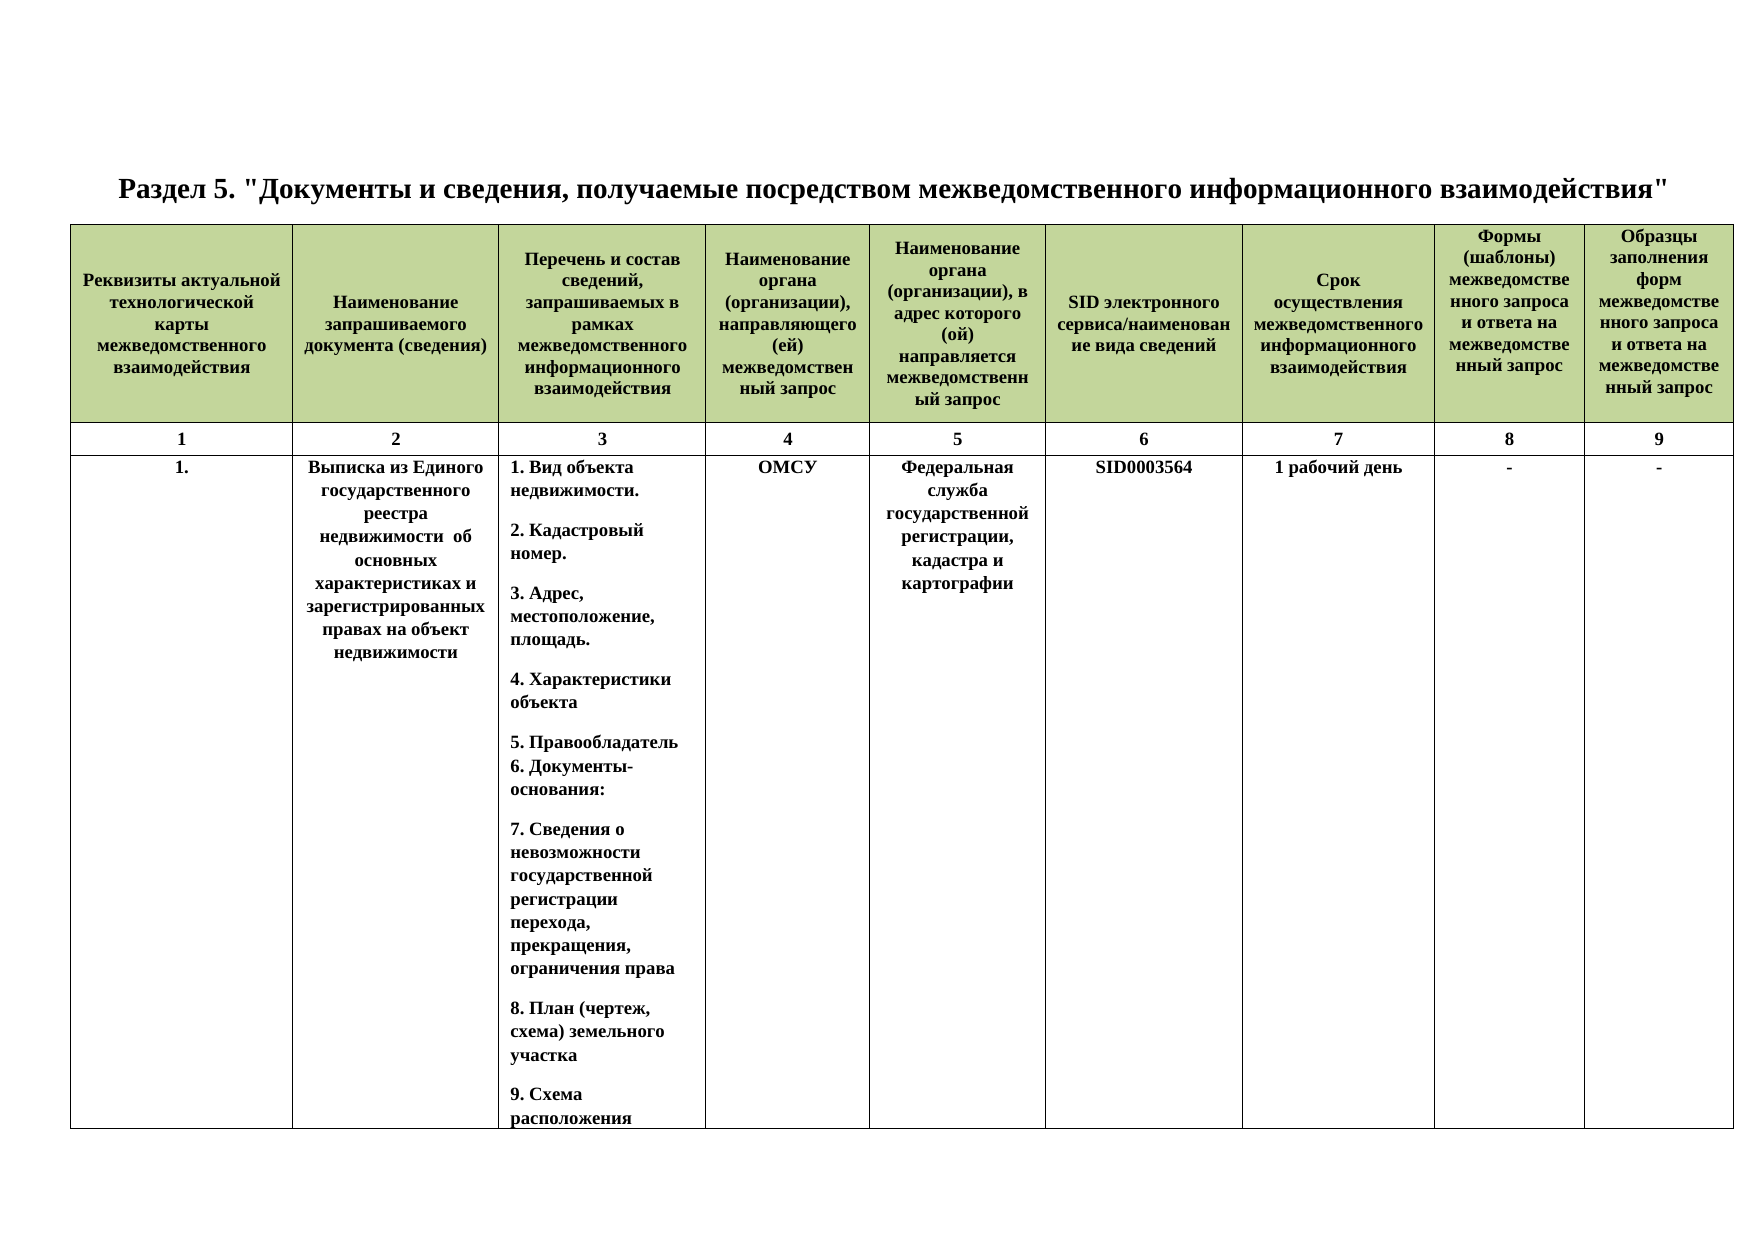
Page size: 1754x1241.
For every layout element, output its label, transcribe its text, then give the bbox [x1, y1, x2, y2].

table_header Перечень и состав сведений, запрашиваемых в рамках межведомственного информационного взаимодействия [499, 225, 705, 422]
table_cell 5 [870, 423, 1045, 454]
table_cell 1 [71, 423, 292, 454]
table_cell 2 [293, 423, 498, 454]
table_cell SID0003564 [1046, 456, 1242, 1128]
text Раздел 5. "Документы и сведения, получаемые посредством межведомственного информационного взаимодействия" [118, 171, 1683, 204]
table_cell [293, 456, 498, 1128]
table_header Формы (шаблоны) межведомственного запроса и ответа на межведомственный запрос [1435, 225, 1584, 422]
table_header Наименование запрашиваемого документа (сведения) [293, 225, 498, 422]
table_cell 8 [1435, 423, 1584, 454]
table_cell 4 [706, 423, 869, 454]
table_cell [870, 456, 1045, 1128]
table_cell 3 [499, 423, 705, 454]
table_cell 9 [1585, 423, 1733, 454]
table_cell ОМСУ [706, 456, 869, 1128]
table_cell - [1585, 456, 1733, 1128]
table_header Реквизиты актуальной технологической карты межведомственного взаимодействия [71, 225, 292, 422]
table_header Наименование органа (организации), направляющего (ей) межведомственный запрос [706, 225, 869, 422]
table_header Образцы заполнения форм межведомственного запроса и ответа на межведомственный запрос [1585, 225, 1733, 422]
table_header SID электронного сервиса/наименование вида сведений [1046, 225, 1242, 422]
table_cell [499, 456, 705, 1128]
table_cell 1 рабочий день [1243, 456, 1434, 1128]
table_cell 6 [1046, 423, 1242, 454]
table_header Наименование органа (организации), в адрес которого (ой) направляется межведомственный запрос [870, 225, 1045, 422]
table_cell - [1435, 456, 1584, 1128]
table_cell 1. [71, 456, 292, 1128]
table_header Срок осуществления межведомственного информационного взаимодействия [1243, 225, 1434, 422]
table_cell 7 [1243, 423, 1434, 454]
